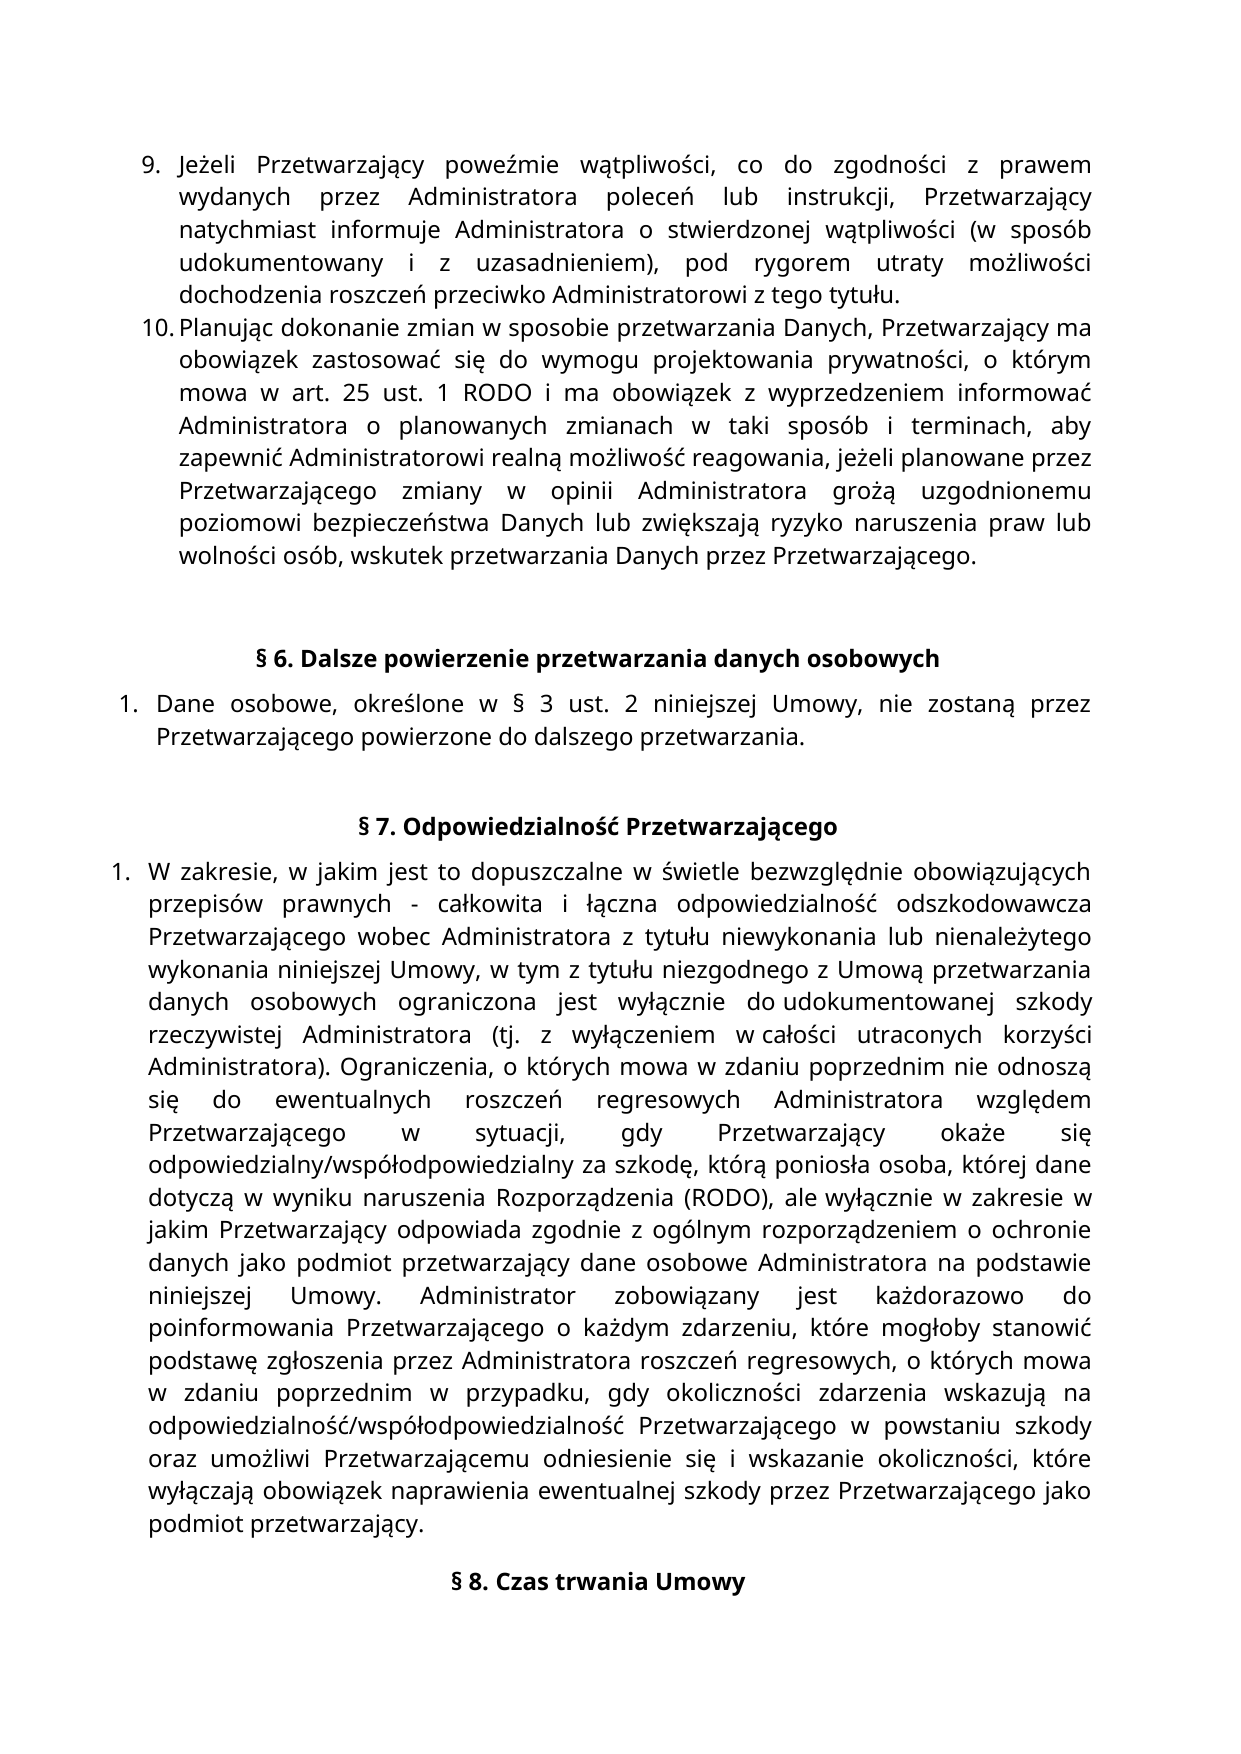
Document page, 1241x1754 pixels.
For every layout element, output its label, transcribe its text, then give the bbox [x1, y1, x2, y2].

text § 6. Dalsze powierzenie przetwarzania danych osobowych [103, 642, 1093, 674]
text § 7. Odpowiedzialność Przetwarzającego [103, 809, 1093, 842]
list W zakresie, w jakim jest to dopuszczalne w świetle bezwzględnie obowiązujących przepisów prawnych - całkowita i łączna odpowiedzialność odszkodowawcza Przetwarzającego wobec Administratora z tytułu niewykonania lub nienależytego wykonania niniejszej Umowy, w tym z tytułu niezgodnego z Umową przetwarzania danych osobowych ograniczona jest wyłącznie do udokumentowanej szkody rzeczywistej Administratora (tj. z wyłączeniem w całości utraconych korzyści Administratora). Ograniczenia, o których mowa w zdaniu poprzednim nie odnoszą się do ewentualnych roszczeń regresowych Administratora względem Przetwarzającego w sytuacji, gdy Przetwarzający okaże się odpowiedzialny/współodpowiedzialny za szkodę, którą poniosła osoba, której dane dotyczą w wyniku naruszenia Rozporządzenia (RODO), ale wyłącznie w zakresie w jakim Przetwarzający odpowiada zgodnie z ogólnym rozporządzeniem o ochronie danych jako podmiot przetwarzający dane osobowe Administratora na podstawie niniejszej Umowy. Administrator zobowiązany jest każdorazowo do poinformowania Przetwarzającego o każdym zdarzeniu, które mogłoby stanowić podstawę zgłoszenia przez Administratora roszczeń regresowych, o których mowa w zdaniu poprzednim w przypadku, gdy okoliczności zdarzenia wskazują na odpowiedzialność/współodpowiedzialność Przetwarzającego w powstaniu szkody oraz umożliwi Przetwarzającemu odniesienie się i wskazanie okoliczności, które wyłączają obowiązek naprawienia ewentualnej szkody przez Przetwarzającego jako podmiot przetwarzający. [111, 854, 1093, 1539]
list Planując dokonanie zmian w sposobie przetwarzania Danych, Przetwarzający ma obowiązek zastosować się do wymogu projektowania prywatności, o którym mowa w art. 25 ust. 1 RODO i ma obowiązek z wyprzedzeniem informować Administratora o planowanych zmianach w taki sposób i terminach, aby zapewnić Administratorowi realną możliwość reagowania, jeżeli planowane przez Przetwarzającego zmiany w opinii Administratora grożą uzgodnionemu poziomowi bezpieczeństwa Danych lub zwiększają ryzyko naruszenia praw lub wolności osób, wskutek przetwarzania Danych przez Przetwarzającego. [141, 311, 1093, 571]
list Dane osobowe, określone w § 3 ust. 2 niniejszej Umowy, nie zostaną przez Przetwarzającego powierzone do dalszego przetwarzania. [118, 687, 1093, 752]
list Jeżeli Przetwarzający poweźmie wątpliwości, co do zgodności z prawem wydanych przez Administratora poleceń lub instrukcji, Przetwarzający natychmiast informuje Administratora o stwierdzonej wątpliwości (w sposób udokumentowany i z uzasadnieniem), pod rygorem utraty możliwości dochodzenia roszczeń przeciwko Administratorowi z tego tytułu. [141, 148, 1093, 311]
text § 8. Czas trwania Umowy [103, 1564, 1093, 1597]
